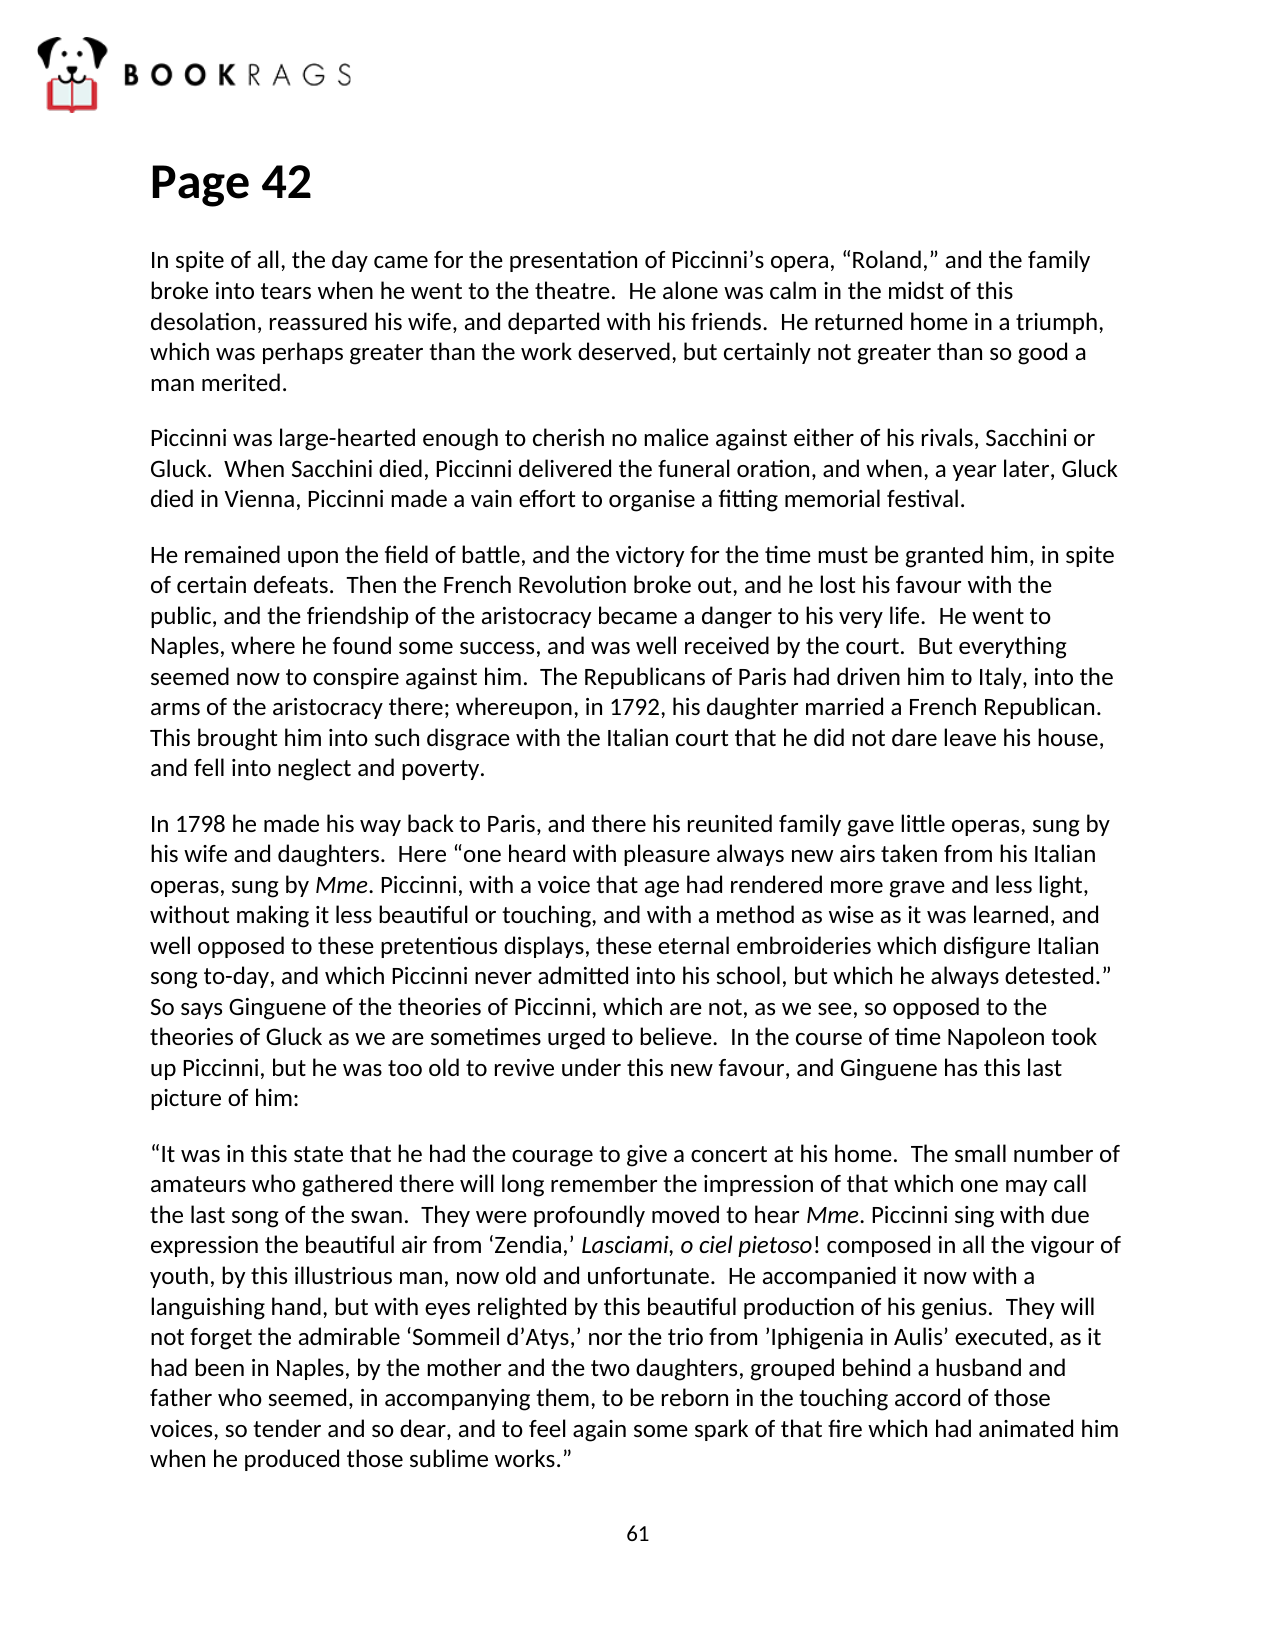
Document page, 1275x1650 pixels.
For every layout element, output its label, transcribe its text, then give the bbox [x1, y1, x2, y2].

text Piccinni was large-hearted enough to cherish no malice against either of his rivals, Sacchini or Gluck. When Sacchini died, Piccinni delivered the funeral oration, and when, a year later, Gluck died in Vienna, Piccinni made a vain effort to organise a fitting memorial festival. [150, 422, 1125, 514]
text He remained upon the field of battle, and the victory for the time must be granted him, in spite of certain defeats. Then the French Revolution broke out, and he lost his favour with the public, and the friendship of the aristocracy became a danger to his very life. He went to Naples, where he found some success, and was well received by the court. But everything seemed now to conspire against him. The Republicans of Paris had driven him to Italy, into the arms of the aristocracy there; whereupon, in 1792, his daughter married a French Republican. This brought him into such disgrace with the Italian court that he did not dare leave his house, and fell into neglect and poverty. [150, 539, 1125, 783]
picture [37, 37, 351, 113]
text “It was in this state that he had the courage to give a concert at his home. The small number of amateurs who gathered there will long remember the impression of that which one may call the last song of the swan. They were profoundly moved to hear Mme. Piccinni sing with due expression the beautiful air from ‘Zendia,’ Lasciami, o ciel pietoso! composed in all the vigour of youth, by this illustrious man, now old and unfortunate. He accompanied it now with a languishing hand, but with eyes relighted by this beautiful production of his genius. They will not forget the admirable ‘Sommeil d’Atys,’ nor the trio from ’Iphigenia in Aulis’ executed, as it had been in Naples, by the mother and the two daughters, grouped behind a husband and father who seemed, in accompanying them, to be reborn in the touching accord of those voices, so tender and so dear, and to feel again some spark of that fire which had animated him when he produced those sublime works.” [150, 1138, 1125, 1474]
text In spite of all, the day came for the presentation of Piccinni’s opera, “Roland,” and the family broke into tears when he went to the theatre. He alone was calm in the midst of this desolation, reassured his wife, and departed with his friends. He returned home in a triumph, which was perhaps greater than the work deserved, but certainly not greater than so good a man merited. [150, 244, 1125, 397]
text In 1798 he made his way back to Paris, and there his reunited family gave little operas, sung by his wife and daughters. Here “one heard with pleasure always new airs taken from his Italian operas, sung by Mme. Piccinni, with a voice that age had rendered more grave and less light, without making it less beautiful or touching, and with a method as wise as it was learned, and well opposed to these pretentious displays, these eternal embroideries which disfigure Italian song to-day, and which Piccinni never admitted into his school, but which he always detested.” So says Ginguene of the theories of Piccinni, which are not, as we see, so opposed to the theories of Gluck as we are sometimes urged to believe. In the course of time Napoleon took up Piccinni, but he was too old to revive under this new favour, and Ginguene has this last picture of him: [150, 808, 1125, 1113]
text Page 42 [150, 150, 1125, 211]
